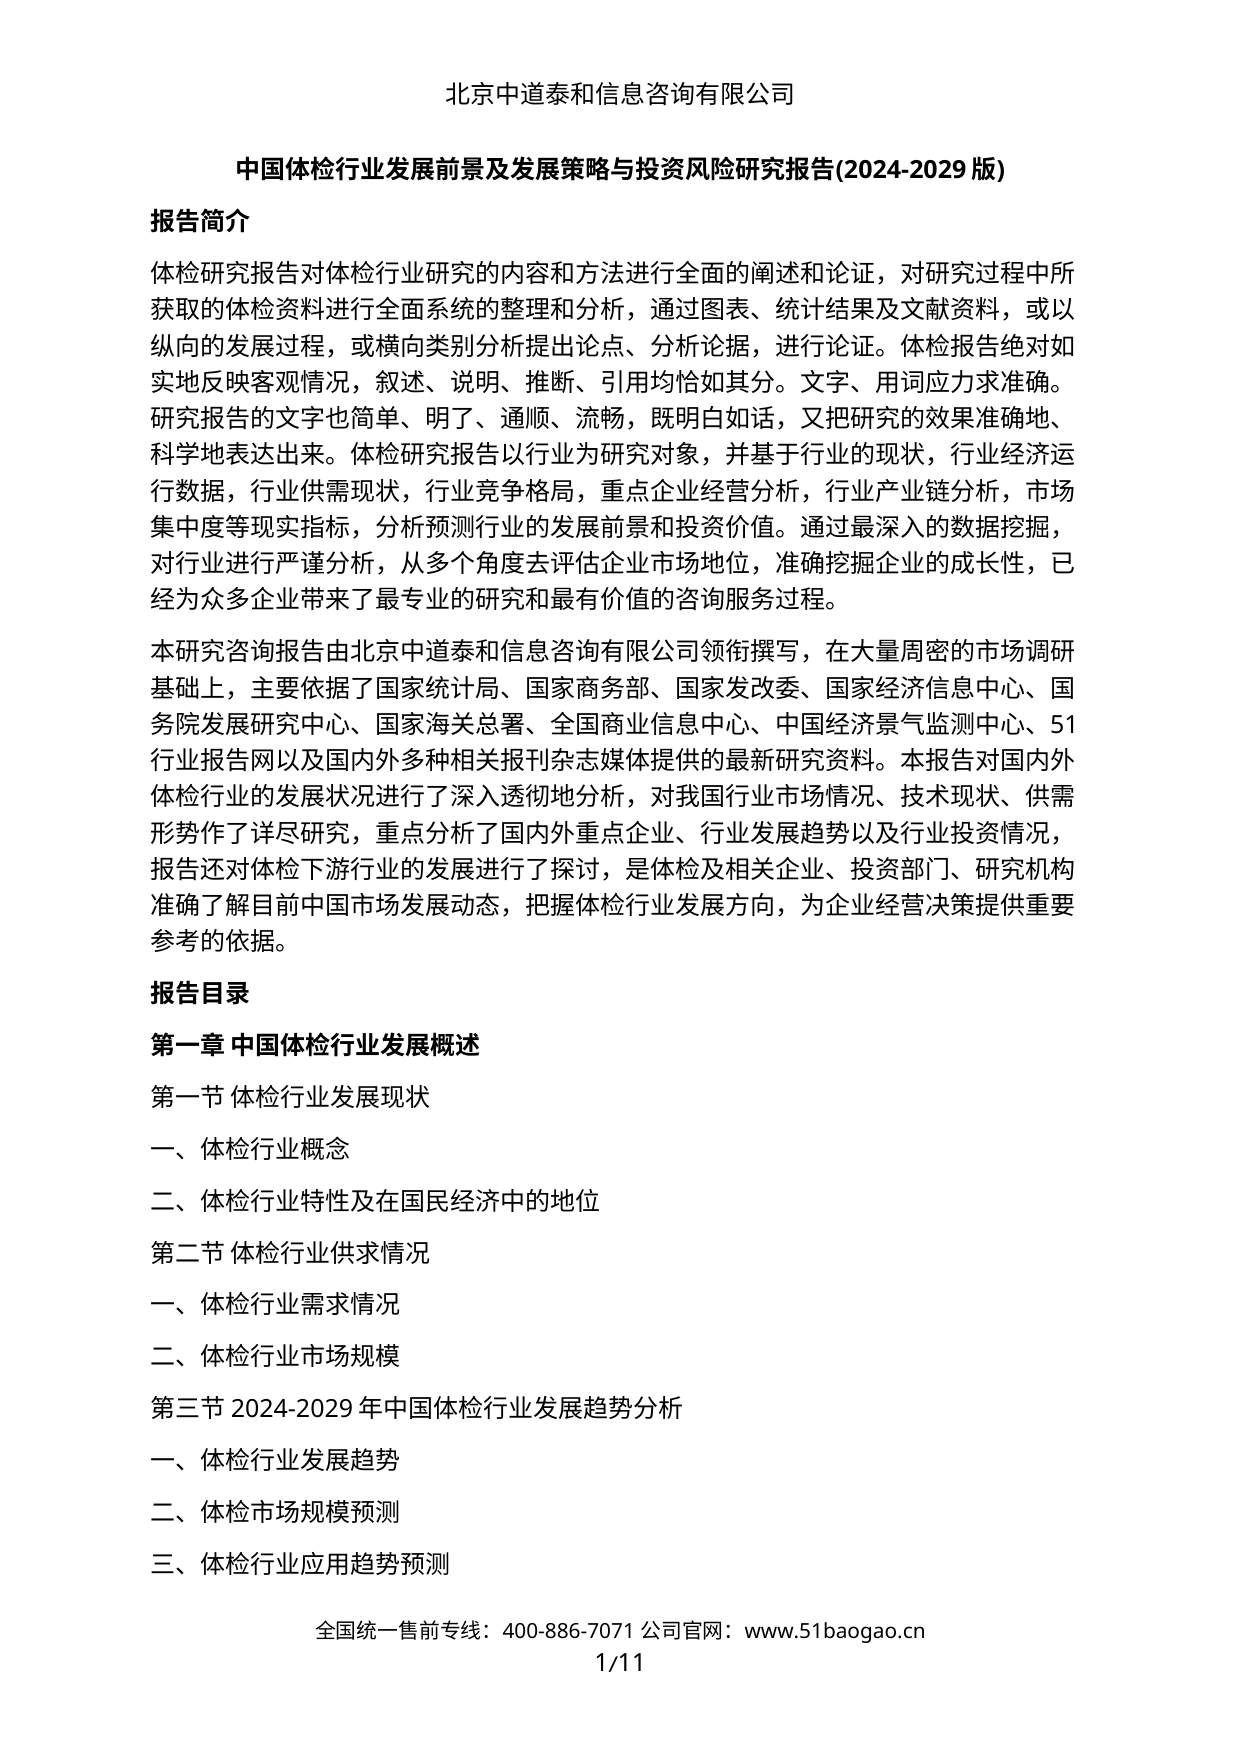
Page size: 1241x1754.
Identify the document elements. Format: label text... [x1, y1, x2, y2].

text 第三节 2024-2029年中国体检行业发展趋势分析 [150, 1389, 1090, 1425]
text 二、体检行业特性及在国民经济中的地位 [150, 1181, 1090, 1217]
text 第二节 体检行业供求情况 [150, 1233, 1090, 1269]
text 报告简介 [150, 202, 1090, 238]
text 一、体检行业需求情况 [150, 1285, 1090, 1321]
text 二、体检市场规模预测 [150, 1492, 1090, 1529]
text 三、体检行业应用趋势预测 [150, 1544, 1090, 1581]
text 体检研究报告对体检行业研究的内容和方法进行全面的阐述和论证，对研究过程中所获取的体检资料进行全面系统的整理和分析，通过图表、统计结果及文献资料，或以纵向的发展过程，或横向类别分析提出论点、分析论据，进行论证。体检报告绝对如实地反映客观情况，叙述、说明、推断、引用均恰如其分。文字、用词应力求准确。研究报告的文字也简单、明了、通顺、流畅，既明白如话，又把研究的效果准确地、科学地表达出来。体检研究报告以行业为研究对象，并基于行业的现状，行业经济运行数据，行业供需现状，行业竞争格局，重点企业经营分析，行业产业链分析，市场集中度等现实指标，分析预测行业的发展前景和投资价值。通过最深入的数据挖掘，对行业进行严谨分析，从多个角度去评估企业市场地位，准确挖掘企业的成长性，已经为众多企业带来了最专业的研究和最有价值的咨询服务过程。 [150, 254, 1090, 616]
text 二、体检行业市场规模 [150, 1337, 1090, 1373]
text 报告目录 [150, 974, 1090, 1010]
text 第一章 中国体检行业发展概述 [150, 1026, 1090, 1062]
text 一、体检行业概念 [150, 1129, 1090, 1166]
text 第一节 体检行业发展现状 [150, 1077, 1090, 1114]
text 一、体检行业发展趋势 [150, 1441, 1090, 1477]
text 中国体检行业发展前景及发展策略与投资风险研究报告(2024-2029版) [150, 150, 1090, 186]
text 本研究咨询报告由北京中道泰和信息咨询有限公司领衔撰写，在大量周密的市场调研基础上，主要依据了国家统计局、国家商务部、国家发改委、国家经济信息中心、国务院发展研究中心、国家海关总署、全国商业信息中心、中国经济景气监测中心、51行业报告网以及国内外多种相关报刊杂志媒体提供的最新研究资料。本报告对国内外体检行业的发展状况进行了深入透彻地分析，对我国行业市场情况、技术现状、供需形势作了详尽研究，重点分析了国内外重点企业、行业发展趋势以及行业投资情况，报告还对体检下游行业的发展进行了探讨，是体检及相关企业、投资部门、研究机构准确了解目前中国市场发展动态，把握体检行业发展方向，为企业经营决策提供重要参考的依据。 [150, 632, 1090, 958]
